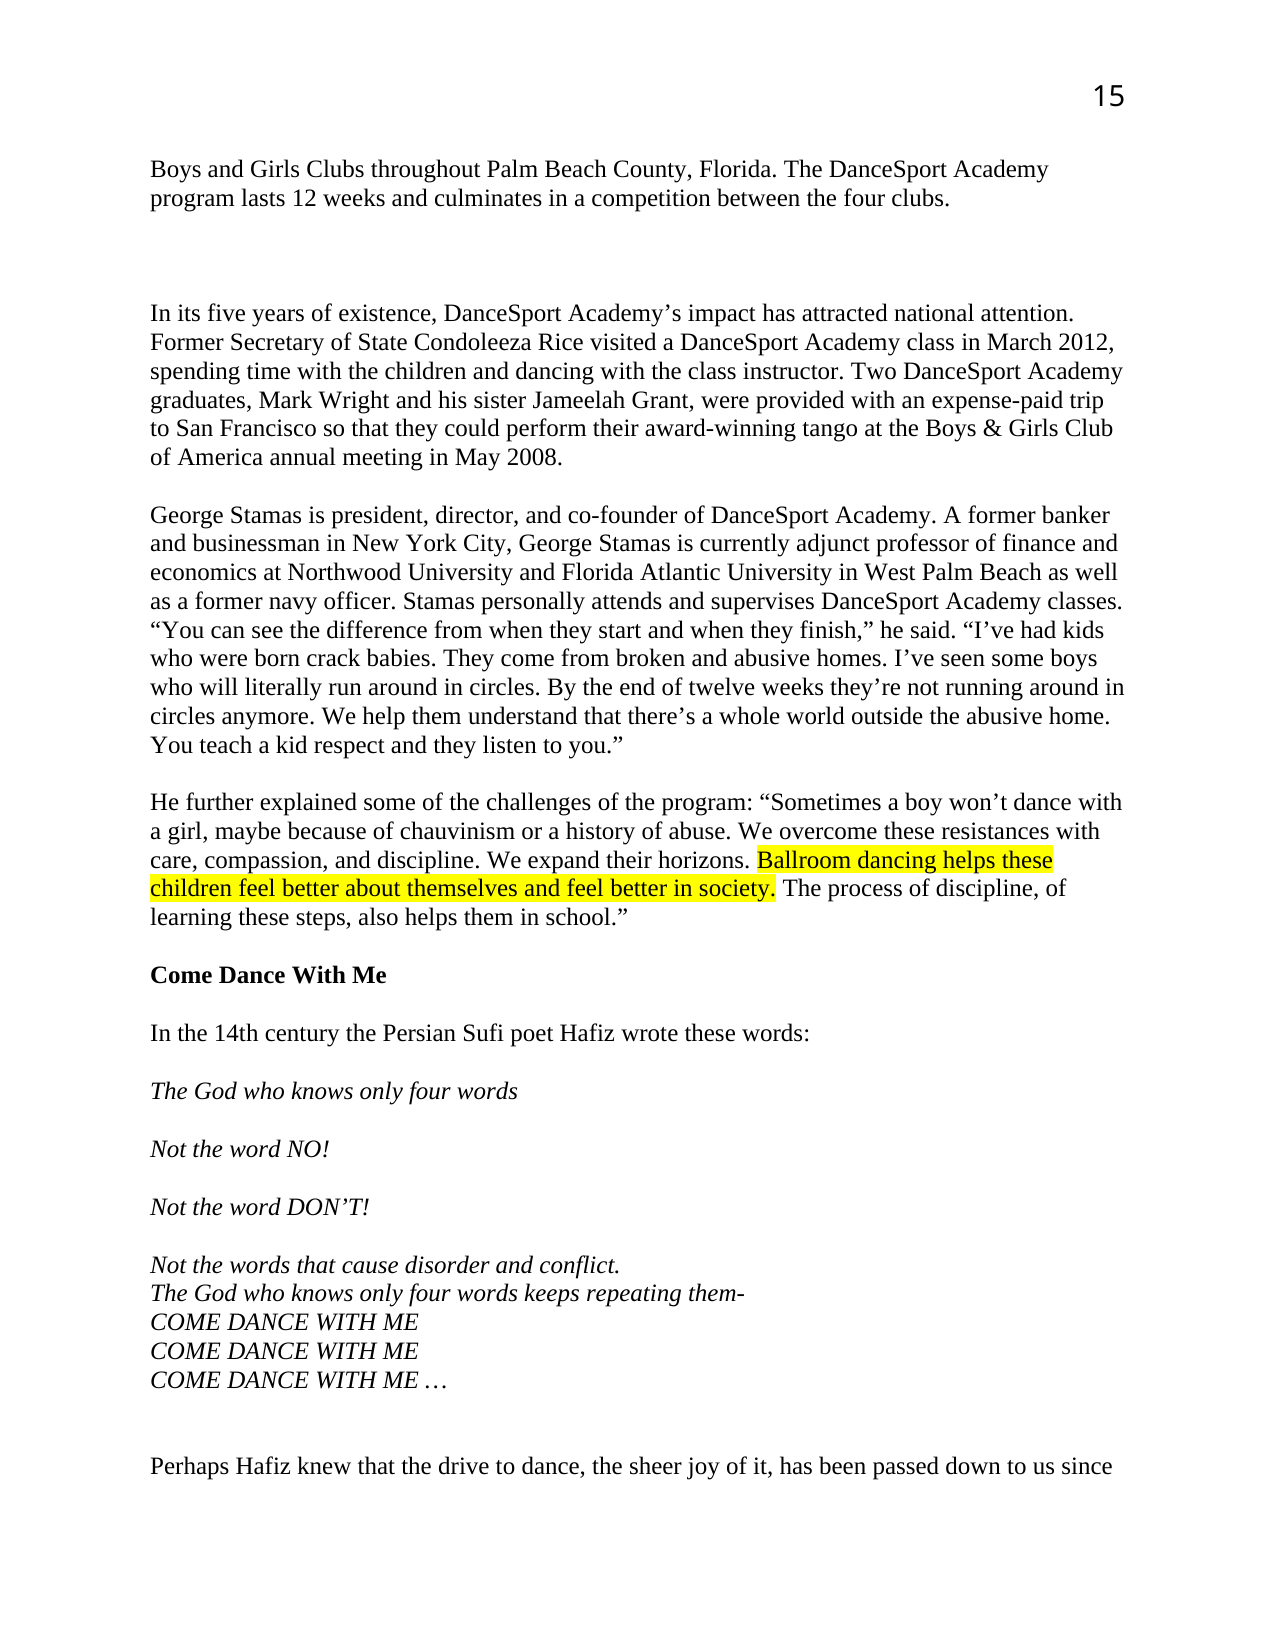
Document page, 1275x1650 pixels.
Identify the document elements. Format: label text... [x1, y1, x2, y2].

text Not the word NO! [150, 1134, 1125, 1163]
text In its five years of existence, DanceSport Academy’s impact has attracted national attention. Former Secretary of State Condoleeza Rice visited a DanceSport Academy class in March 2012, spending time with the children and dancing with the class instructor. Two DanceSport Academy graduates, Mark Wright and his sister Jameelah Grant, were provided with an expense-paid trip to San Francisco so that they could perform their award-winning tango at the Boys & Girls Club of America annual meeting in May 2008. George Stamas is president, director, and co-founder of DanceSport Academy. A former banker and businessman in New York City, George Stamas is currently adjunct professor of finance and economics at Northwood University and Florida Atlantic University in West Palm Beach as well as a former navy officer. Stamas personally attends and supervises DanceSport Academy classes. “You can see the difference from when they start and when they finish,” he said. “I’ve had kids who were born crack babies. They come from broken and abusive homes. I’ve seen some boys who will literally run around in circles. By the end of twelve weeks they’re not running around in circles anymore. We help them understand that there’s a whole world outside the abusive home. You teach a kid respect and they listen to you.” He further explained some of the challenges of the program: “Sometimes a boy won’t dance with a girl, maybe because of chauvinism or a history of abuse. We overcome these resistances with care, compassion, and discipline. We expand their horizons. Ballroom dancing helps these children feel better about themselves and feel better in society. The process of discipline, of learning these steps, also helps them in school.” [150, 298, 1125, 931]
text In the 14th century the Persian Sufi poet Hafiz wrote these words: [150, 1018, 1125, 1047]
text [150, 1423, 1125, 1480]
text Not the word DON’T! [150, 1192, 1125, 1221]
text Not the words that cause disorder and conflict. The God who knows only four words keeps repeating them- COME DANCE WITH ME COME DANCE WITH ME COME DANCE WITH ME … [150, 1250, 1125, 1393]
text The God who knows only four words [150, 1076, 1125, 1105]
subtitle Come Dance With Me [150, 960, 1125, 989]
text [150, 154, 1125, 269]
